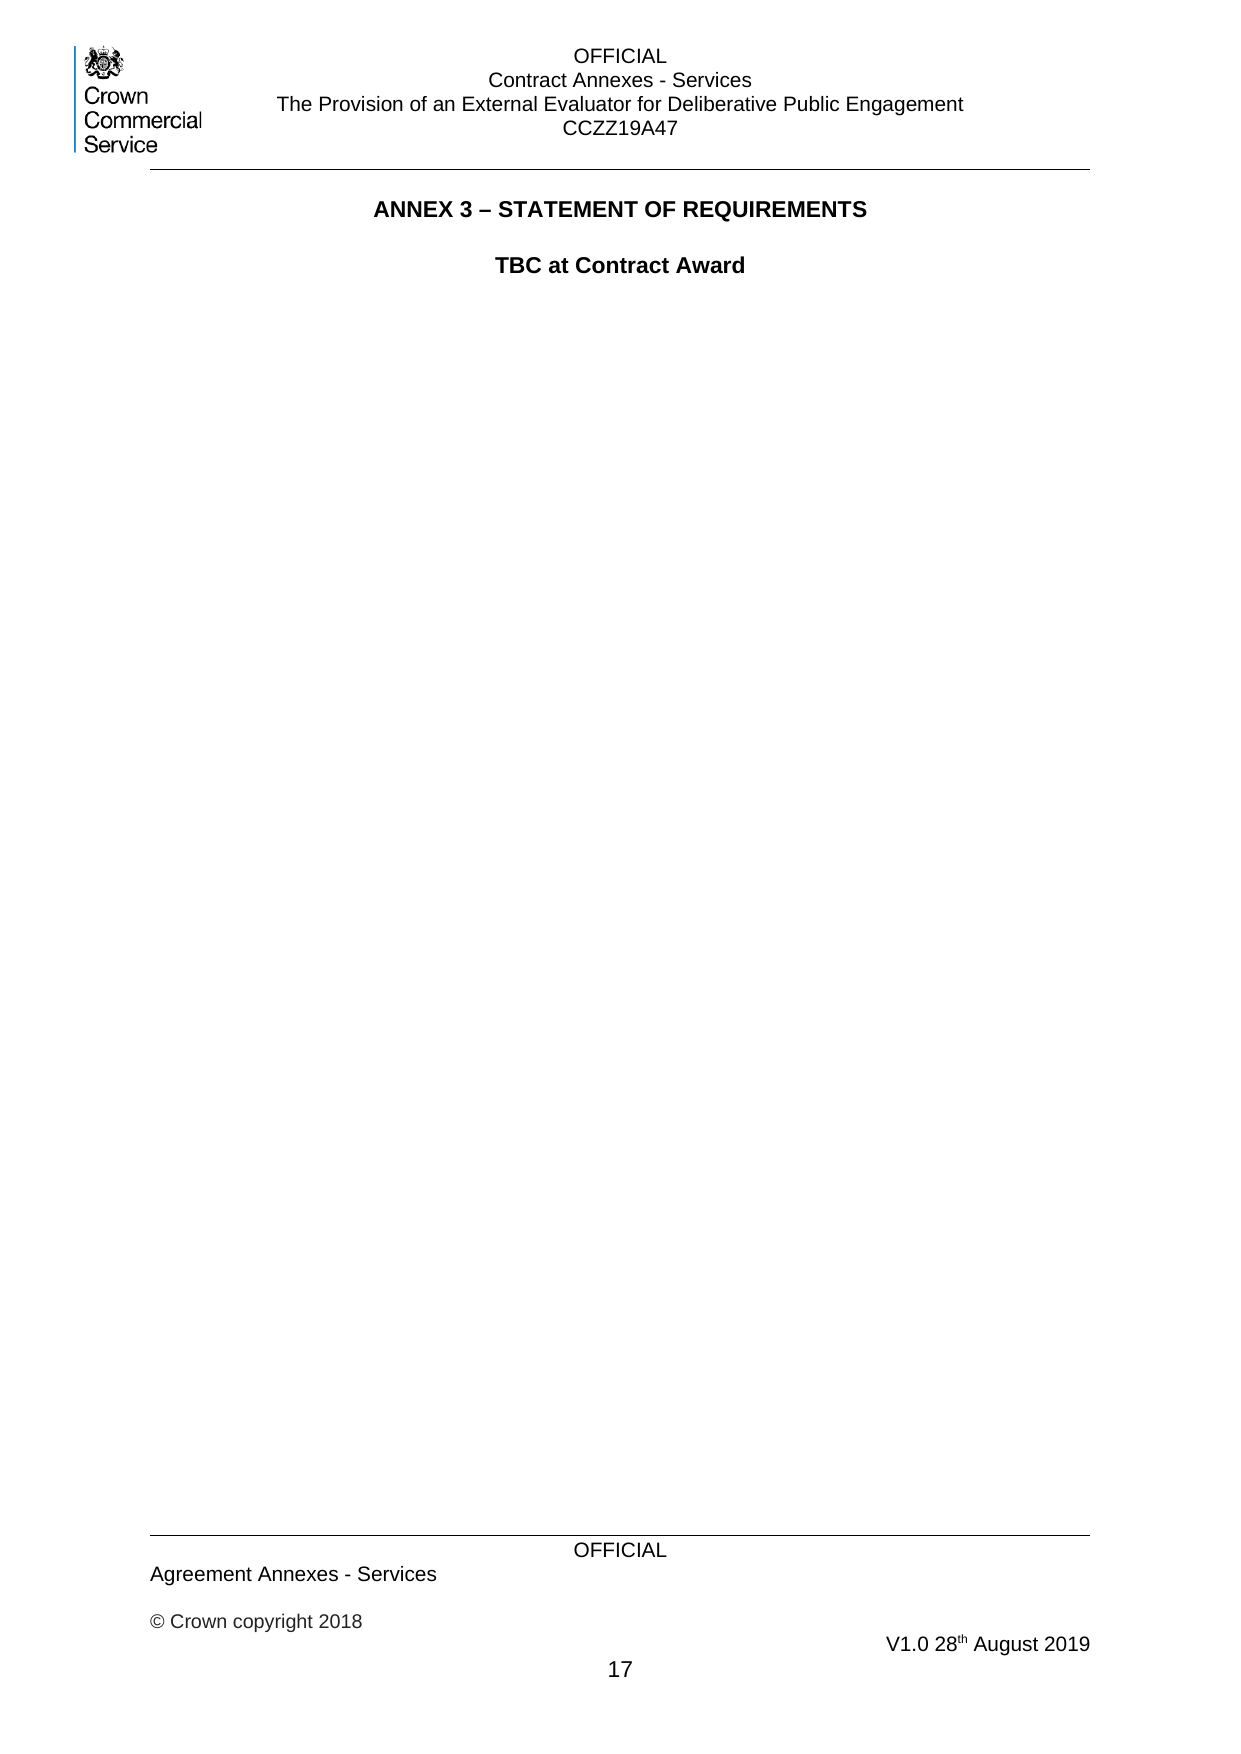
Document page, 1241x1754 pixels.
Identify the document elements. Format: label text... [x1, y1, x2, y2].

picture [73, 45, 202, 153]
text ANNEX 3 – STATEMENT OF REQUIREMENTS [150, 196, 1090, 222]
list TBC at Contract Award [150, 252, 1090, 278]
